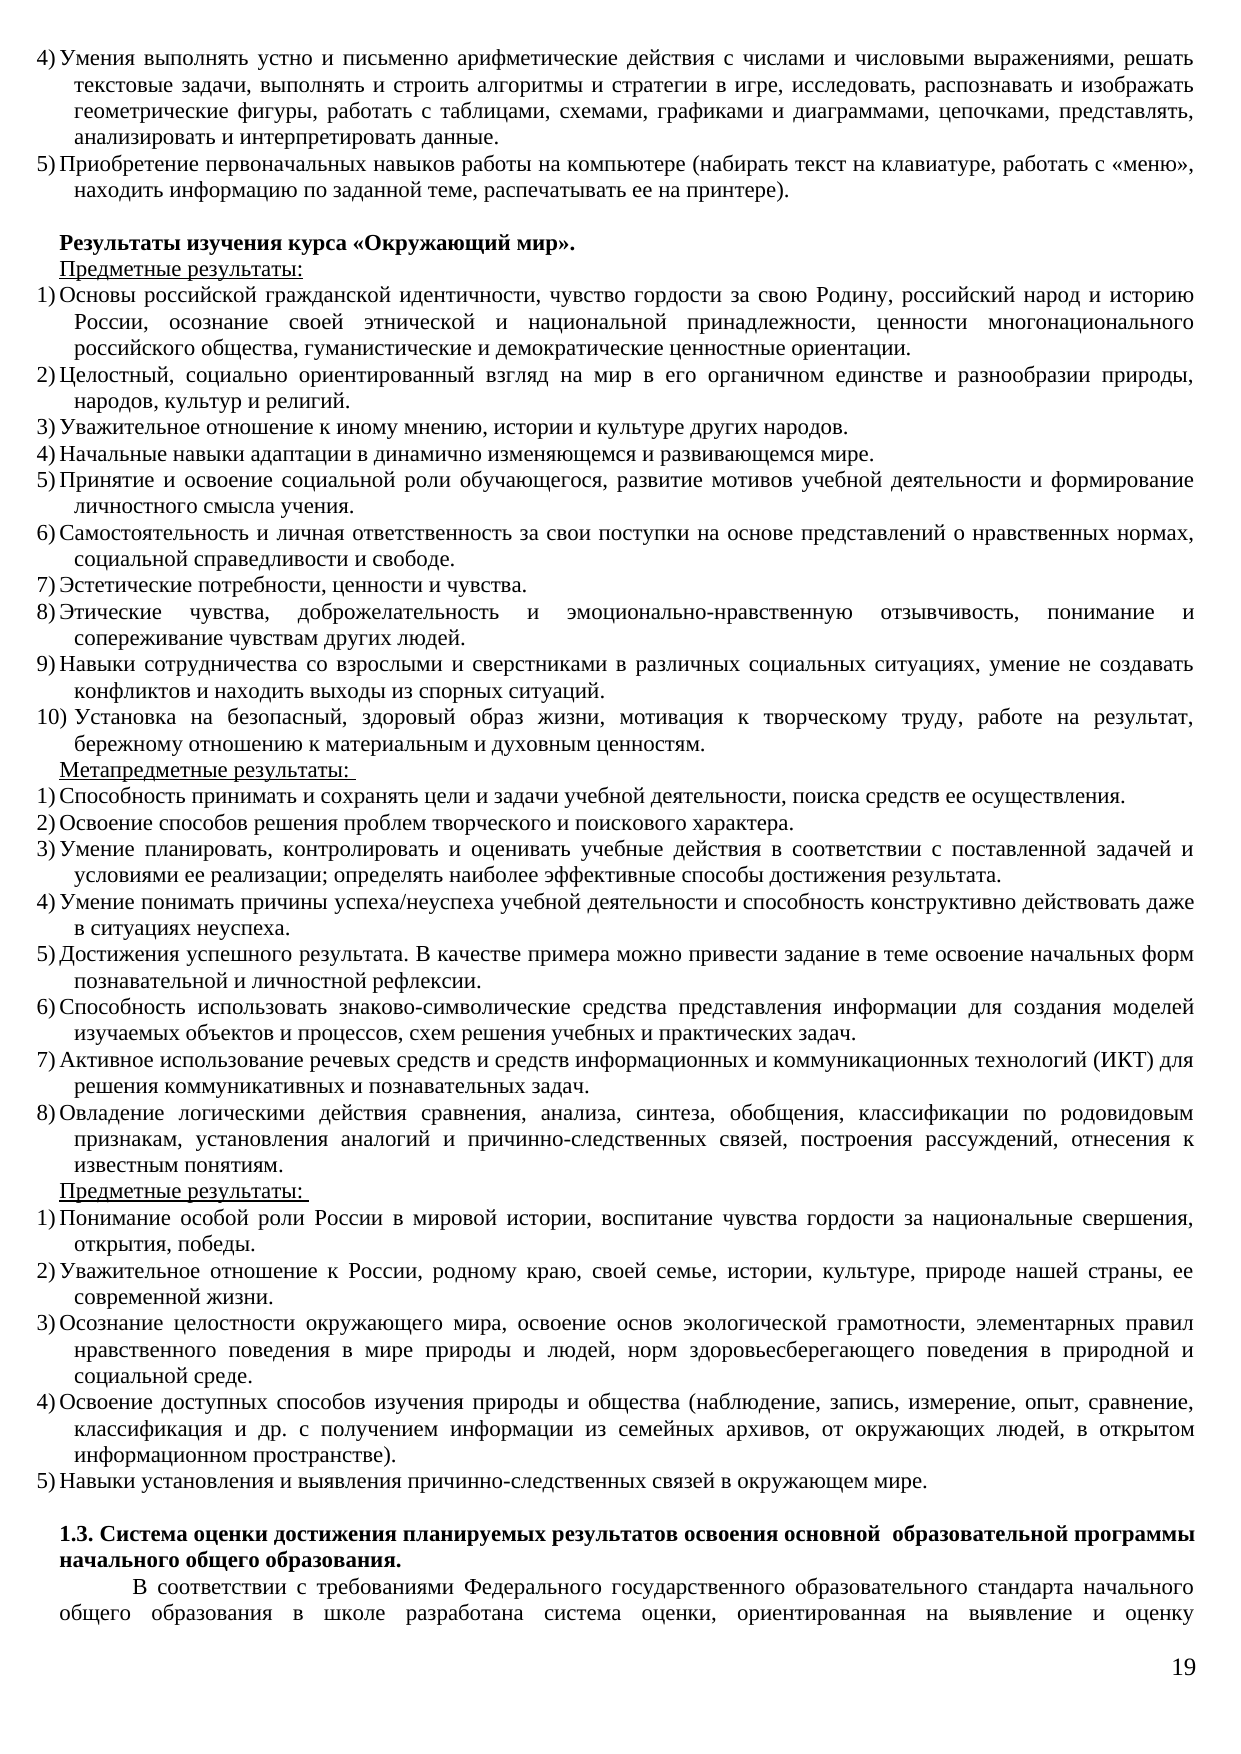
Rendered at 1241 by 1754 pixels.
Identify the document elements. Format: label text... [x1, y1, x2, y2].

list Освоение способов решения проблем творческого и поискового характера. [36, 809, 1196, 835]
list Овладение логическими действия сравнения, анализа, синтеза, обобщения, классификации по родовидовым признакам, установления аналогий и причинно-следственных связей, построения рассуждений, отнесения к известным понятиям. [36, 1098, 1196, 1178]
list Навыки сотрудничества со взрослыми и сверстниками в различных социальных ситуациях, умение не создавать конфликтов и находить выходы из спорных ситуаций. [36, 651, 1196, 703]
list Способность принимать и сохранять цели и задачи учебной деятельности, поиска средств ее осуществления. [36, 782, 1196, 809]
list Уважительное отношение к России, родному краю, своей семье, истории, культуре, природе нашей страны, ее современной жизни. [36, 1257, 1196, 1309]
text 1.3. Система оценки достижения планируемых результатов освоения основной образовательной программы начального общего образования. [59, 1520, 1196, 1573]
list Приобретение первоначальных навыков работы на компьютере (набирать текст на клавиатуре, работать с «меню», находить информацию по заданной теме, распечатывать ее на принтере). [36, 150, 1196, 202]
text Метапредметные результаты: [59, 756, 1196, 782]
list Эстетические потребности, ценности и чувства. [36, 571, 1196, 598]
text Предметные результаты: [59, 255, 1196, 282]
list Активное использование речевых средств и средств информационных и коммуникационных технологий (ИКТ) для решения коммуникативных и познавательных задач. [36, 1046, 1196, 1098]
list Понимание особой роли России в мировой истории, воспитание чувства гордости за национальные свершения, открытия, победы. [36, 1204, 1196, 1257]
list Принятие и освоение социальной роли обучающегося, развитие мотивов учебной деятельности и формирование личностного смысла учения. [36, 466, 1196, 519]
list Осознание целостности окружающего мира, освоение основ экологической грамотности, элементарных правил нравственного поведения в мире природы и людей, норм здоровьесберегающего поведения в природной и социальной среде. [36, 1309, 1196, 1388]
list Умения выполнять устно и письменно арифметические действия с числами и числовыми выражениями, решать текстовые задачи, выполнять и строить алгоритмы и стратегии в игре, исследовать, распознавать и изображать геометрические фигуры, работать с таблицами, схемами, графиками и диаграммами, цепочками, представлять, анализировать и интерпретировать данные. [36, 44, 1196, 150]
list Освоение доступных способов изучения природы и общества (наблюдение, запись, измерение, опыт, сравнение, классификация и др. с получением информации из семейных архивов, от окружающих людей, в открытом информационном пространстве). [36, 1388, 1196, 1467]
list Способность использовать знаково-символические средства представления информации для создания моделей изучаемых объектов и процессов, схем решения учебных и практических задач. [36, 993, 1196, 1046]
list Достижения успешного результата. В качестве примера можно привести задание в теме освоение начальных форм познавательной и личностной рефлексии. [36, 940, 1196, 993]
list Умение понимать причины успеха/неуспеха учебной деятельности и способность конструктивно действовать даже в ситуациях неуспеха. [36, 888, 1196, 940]
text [59, 1573, 1196, 1626]
list Умение планировать, контролировать и оценивать учебные действия в соответствии с поставленной задачей и условиями ее реализации; определять наиболее эффективные способы достижения результата. [36, 835, 1196, 888]
list Навыки установления и выявления причинно-следственных связей в окружающем мире. [36, 1467, 1196, 1494]
list Установка на безопасный, здоровый образ жизни, мотивация к творческому труду, работе на результат, бережному отношению к материальным и духовным ценностям. [36, 703, 1196, 756]
list Целостный, социально ориентированный взгляд на мир в его органичном единстве и разнообразии природы, народов, культур и религий. [36, 361, 1196, 413]
list Этические чувства, доброжелательность и эмоционально-нравственную отзывчивость, понимание и сопереживание чувствам других людей. [36, 598, 1196, 651]
text Результаты изучения курса «Окружающий мир». [59, 229, 1196, 255]
list Начальные навыки адаптации в динамично изменяющемся и развивающемся мире. [36, 440, 1196, 466]
text Предметные результаты: [59, 1178, 1196, 1204]
list Самостоятельность и личная ответственность за свои поступки на основе представлений о нравственных нормах, социальной справедливости и свободе. [36, 519, 1196, 571]
list Уважительное отношение к иному мнению, истории и культуре других народов. [36, 413, 1196, 440]
list Основы российской гражданской идентичности, чувство гордости за свою Родину, российский народ и историю России, осознание своей этнической и национальной принадлежности, ценности многонационального российского общества, гуманистические и демократические ценностные ориентации. [36, 282, 1196, 361]
